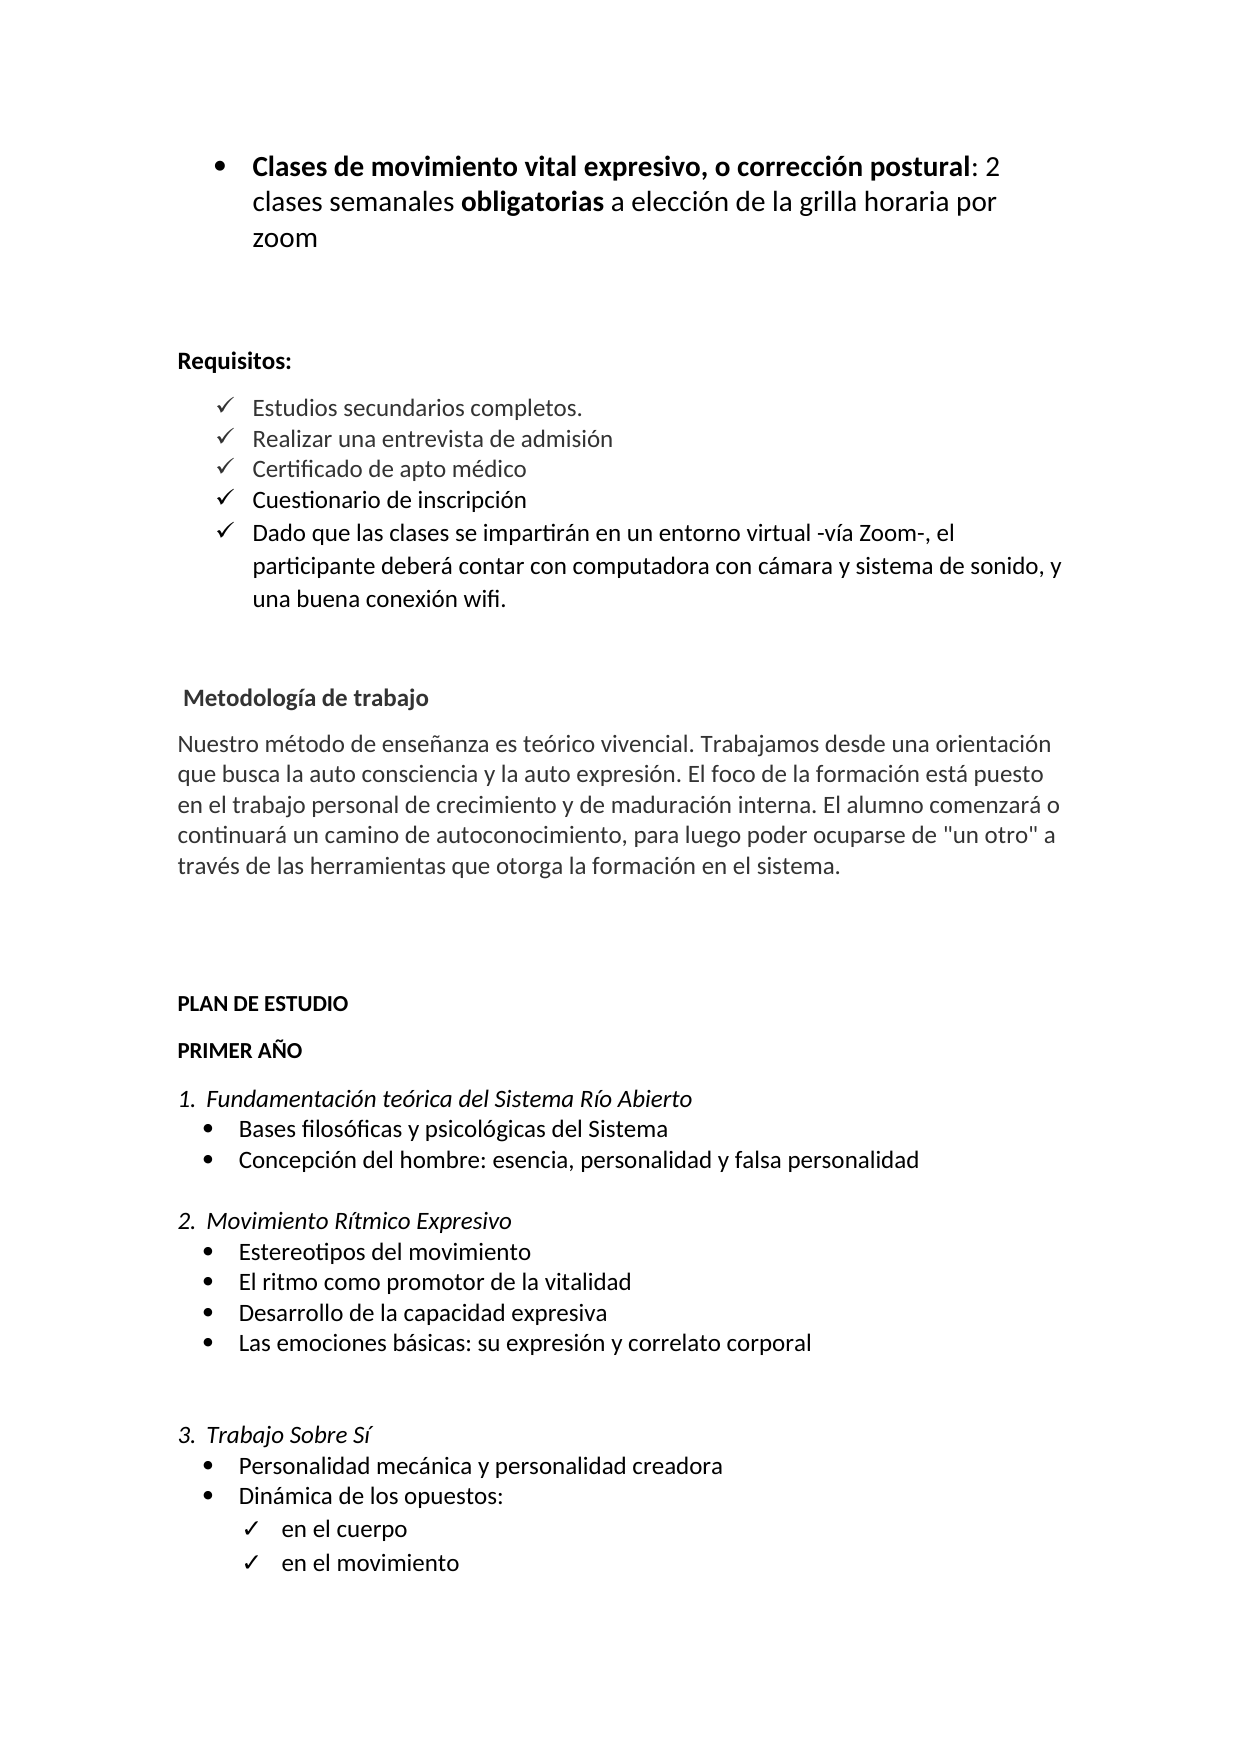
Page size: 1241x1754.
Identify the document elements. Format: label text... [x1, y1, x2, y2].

list Concepción del hombre: esencia, personalidad y falsa personalidad [203, 1144, 1063, 1174]
text PRIMER AÑO [177, 1036, 1063, 1064]
list Dado que las clases se impartirán en un entorno virtual -vía Zoom-, el participante deberá contar con computadora con cámara y sistema de sonido, y una buena conexión wifi. [215, 517, 1063, 613]
list en el cuerpo [241, 1511, 1063, 1545]
list Dinámica de los opuestos: [204, 1481, 1063, 1511]
list Cuestionario de inscripción [215, 484, 1063, 514]
text Requisitos: [177, 345, 1063, 376]
list Personalidad mecánica y personalidad creadora [204, 1450, 1063, 1481]
list Las emociones básicas: su expresión y correlato corporal [203, 1327, 1063, 1358]
list Movimiento Rítmico Expresivo [177, 1205, 1063, 1236]
list Bases filosóficas y psicológicas del Sistema [203, 1113, 1063, 1144]
text PLAN DE ESTUDIO [177, 989, 1063, 1017]
list Clases de movimiento vital expresivo, o corrección postural: 2 clases semanales obligatorias a elección de la grilla horaria por zoom [215, 148, 1063, 254]
text Metodología de trabajo [177, 682, 1063, 712]
list Estudios secundarios completos. [215, 392, 1063, 423]
list Fundamentación teórica del Sistema Río Abierto [177, 1083, 1063, 1113]
list Realizar una entrevista de admisión [215, 423, 1063, 453]
text Nuestro método de enseñanza es teórico vivencial. Trabajamos desde una orientación que busca la auto consciencia y la auto expresión. El foco de la formación está puesto en el trabajo personal de crecimiento y de maduración interna. El alumno comenzará o continuará un camino de autoconocimiento, para luego poder ocuparse de "un otro" a través de las herramientas que otorga la formación en el sistema. [177, 728, 1063, 881]
list Certificado de apto médico [215, 453, 1063, 484]
list El ritmo como promotor de la vitalidad [203, 1266, 1063, 1297]
list Estereotipos del movimiento [203, 1236, 1063, 1266]
list en el movimiento [241, 1545, 1063, 1579]
list Desarrollo de la capacidad expresiva [203, 1297, 1063, 1327]
list Trabajo Sobre Sí [177, 1419, 1063, 1450]
